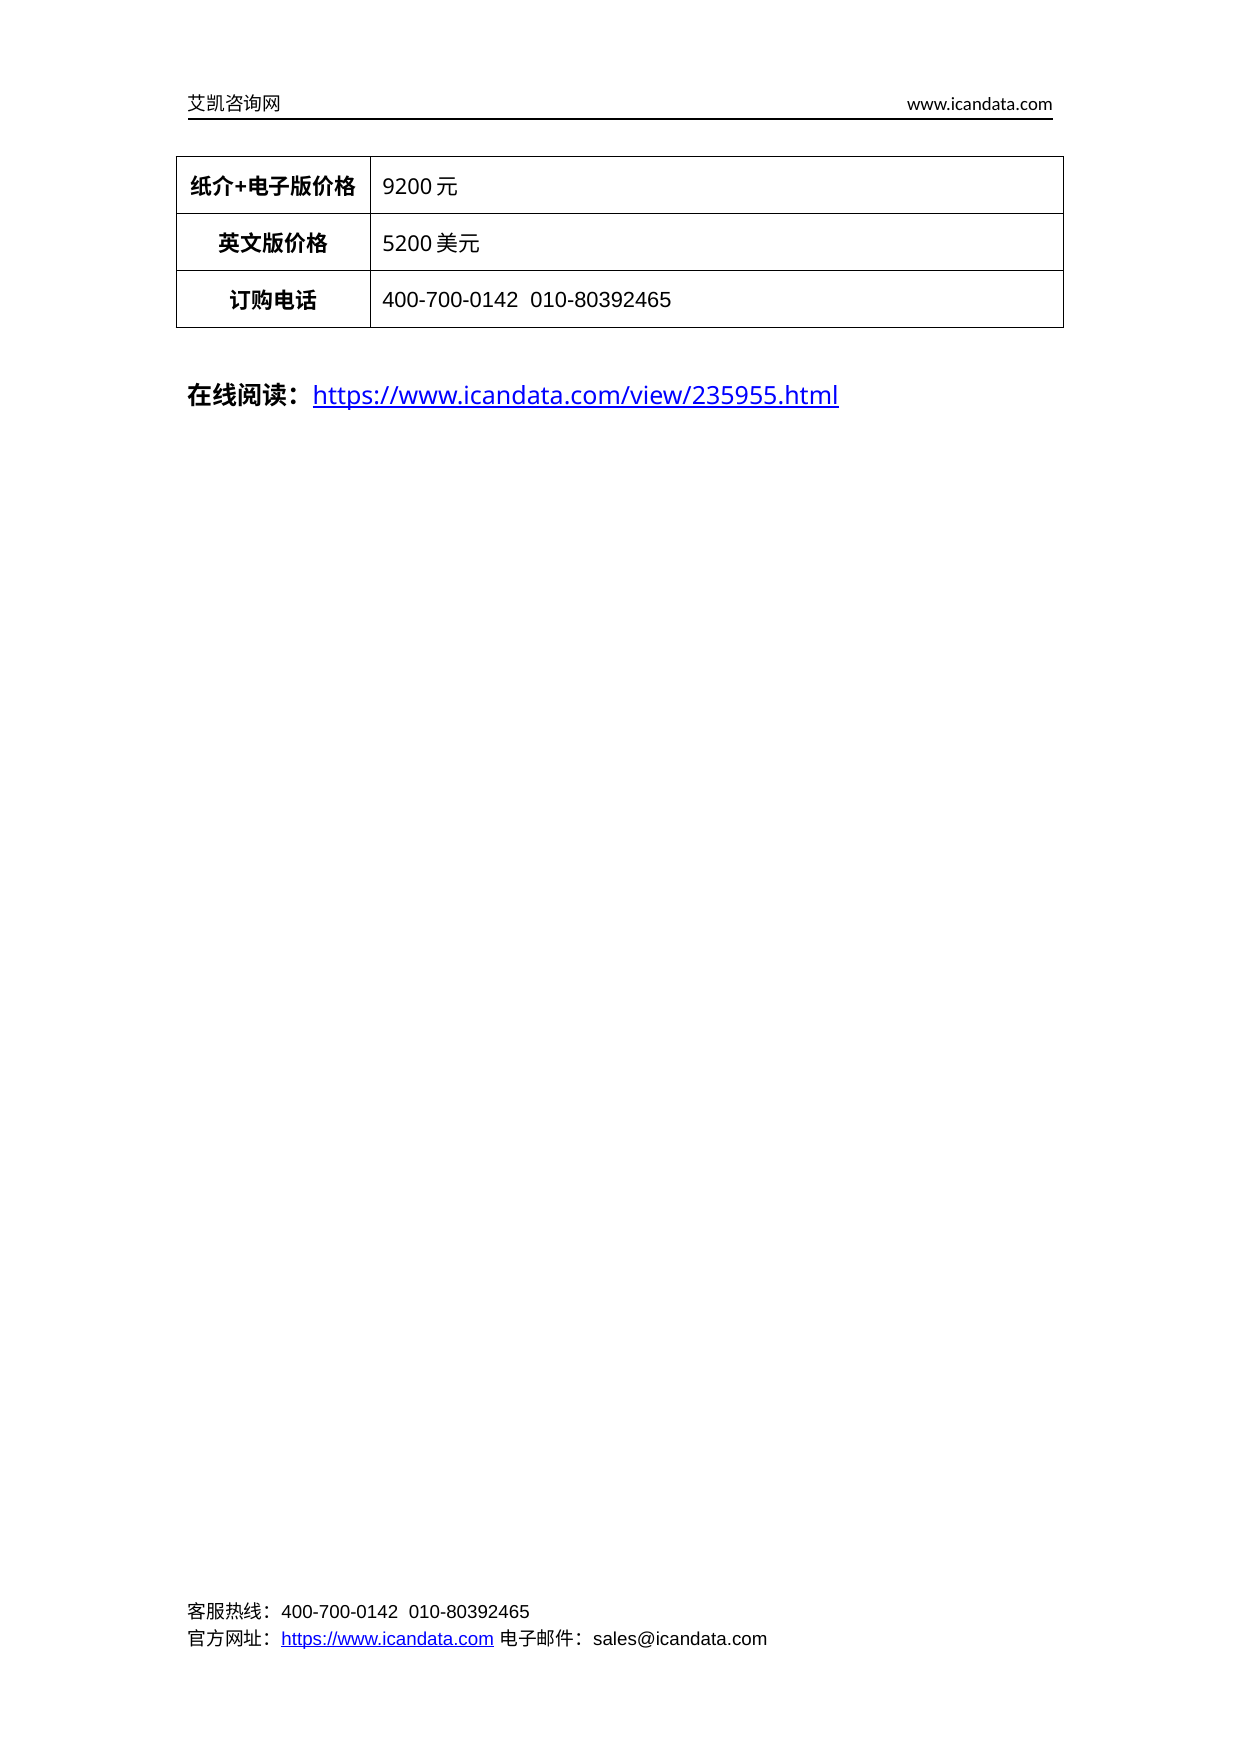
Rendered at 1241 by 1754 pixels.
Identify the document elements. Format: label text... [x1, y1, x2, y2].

table_cell 纸介+电子版价格 [177, 157, 370, 213]
text 在线阅读：https://www.icandata.com/view/235955.html [187, 361, 1053, 426]
table_cell 订购电话 [177, 271, 370, 327]
table_cell 9200元 [371, 157, 1063, 213]
table_cell 英文版价格 [177, 214, 370, 270]
table_cell 5200美元 [371, 214, 1063, 270]
table_cell 400-700-0142 010-80392465 [371, 271, 1063, 327]
